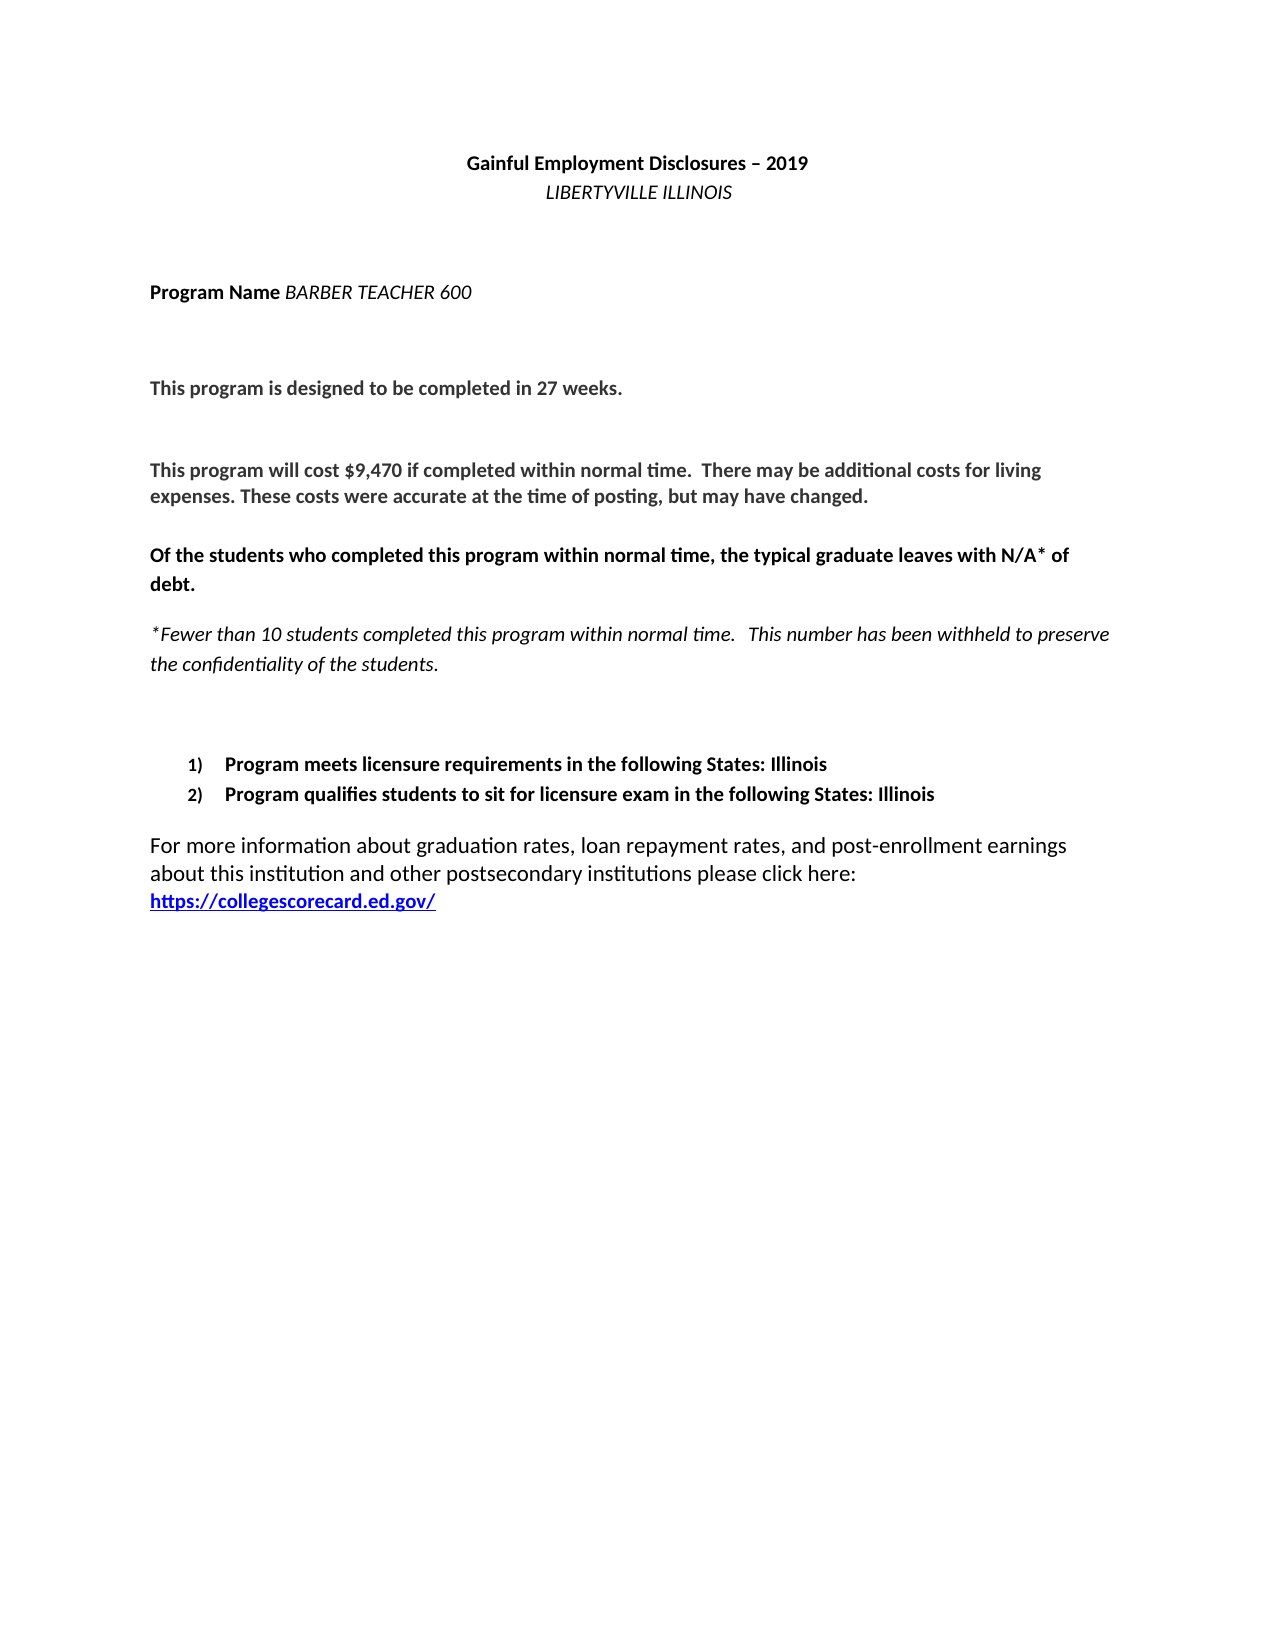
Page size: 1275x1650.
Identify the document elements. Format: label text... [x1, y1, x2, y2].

text This program is designed to be completed in 27 weeks. [150, 375, 1125, 401]
text Of the students who completed this program within normal time, the typical graduate leaves with N/A* of debt. [150, 542, 1125, 597]
text This program will cost $9,470 if completed within normal time. There may be additional costs for living expenses. These costs were accurate at the time of posting, but may have changed. [150, 456, 1125, 509]
list Program meets licensure requirements in the following States: Illinois [187, 752, 1125, 777]
text For more information about graduation rates, loan repayment rates, and post-enrollment earnings about this institution and other postsecondary institutions please click here: https://collegescorecard.ed.gov/ [150, 831, 1125, 913]
text Program Name BARBER TEACHER 600 [150, 279, 1125, 304]
list Program qualifies students to sit for licensure exam in the following States: Illinois [187, 781, 1125, 806]
text Gainful Employment Disclosures – 2019 [150, 150, 1125, 175]
text LIBERTYVILLE ILLINOIS [150, 179, 1125, 204]
text *Fewer than 10 students completed this program within normal time. This number has been withheld to preserve the confidentiality of the students. [150, 622, 1125, 676]
